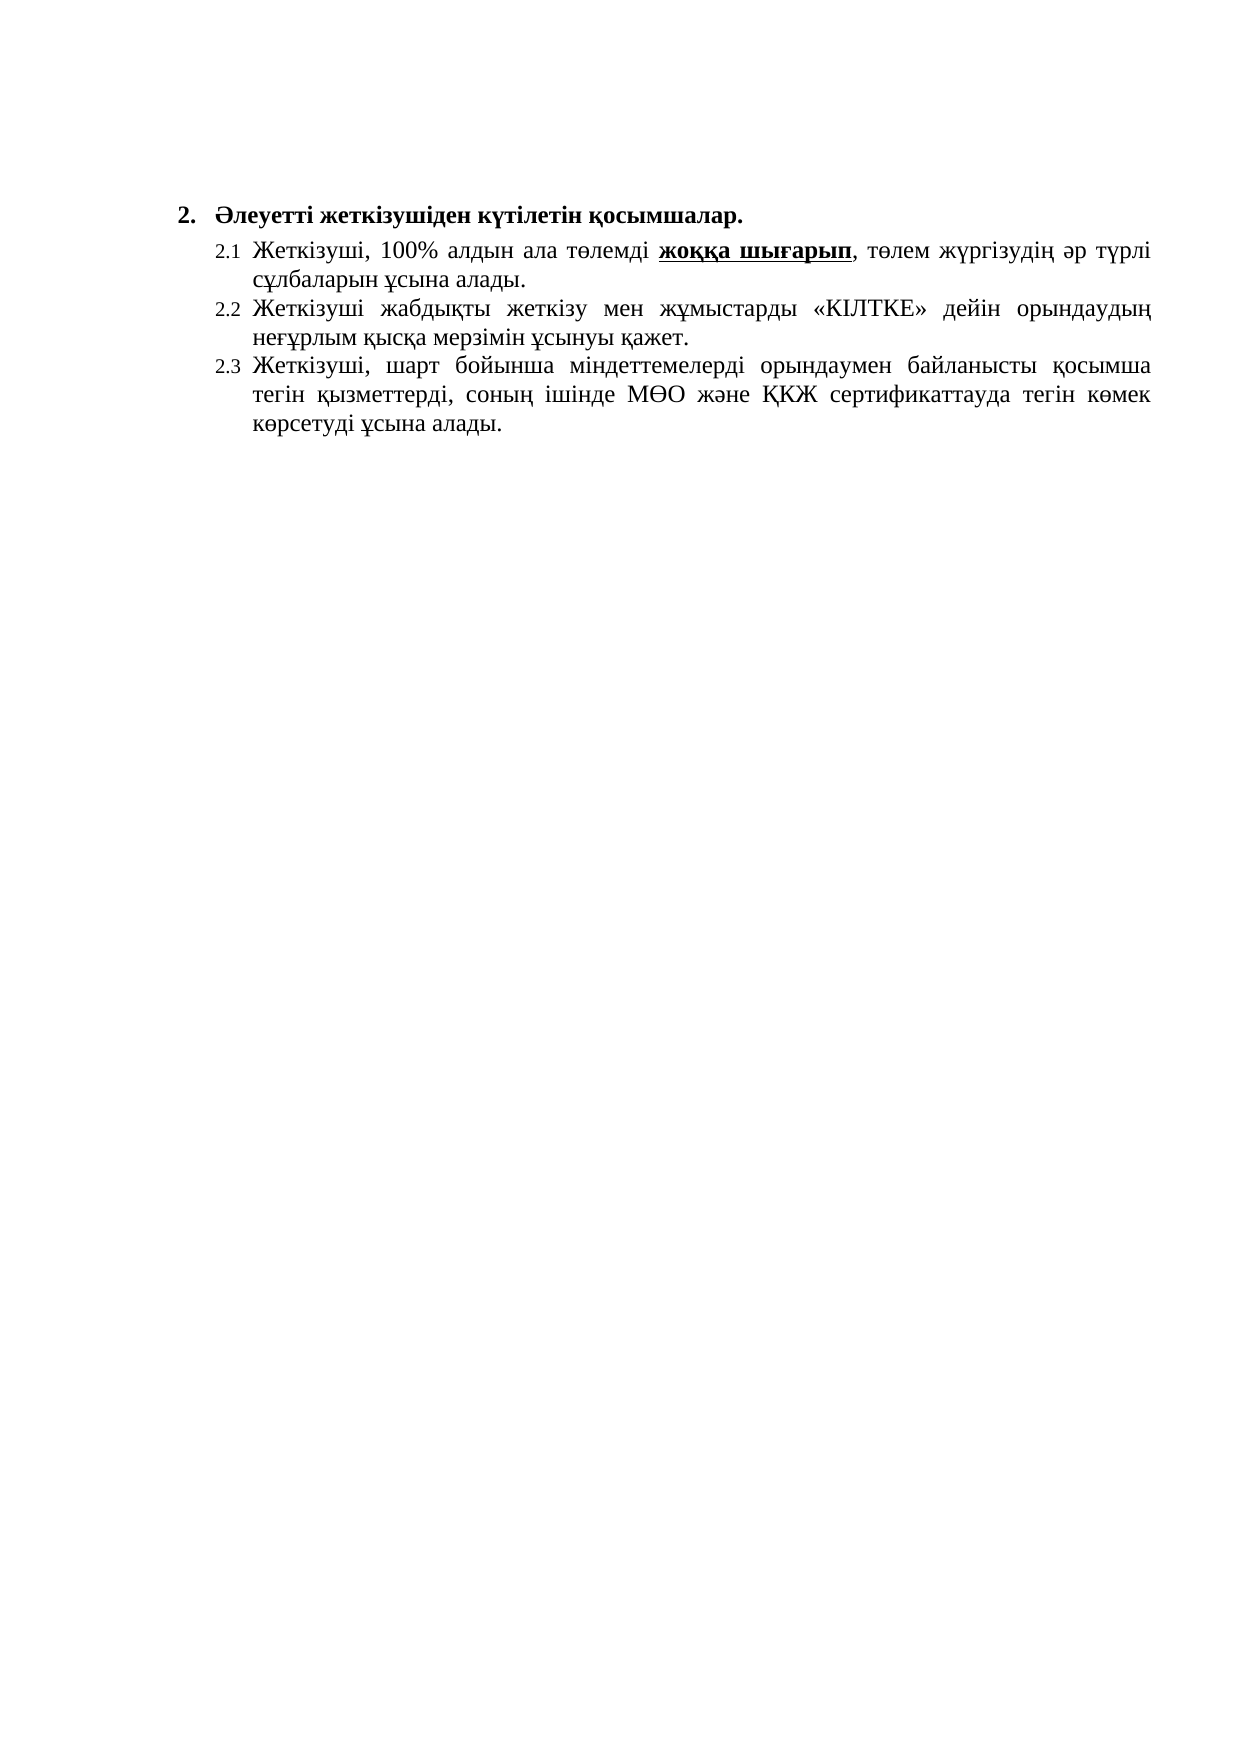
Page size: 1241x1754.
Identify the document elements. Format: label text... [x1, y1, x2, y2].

list Жеткізуші, шарт бойынша міндеттемелерді орындаумен байланысты қосымша тегін қызметтерді, соның ішінде МӨО және ҚКЖ сертификаттауда тегін көмек көрсетуді ұсына алады. [215, 351, 1152, 437]
title Әлеуетті жеткізушіден күтілетін қосымшалар. [177, 201, 1152, 229]
list Жеткізуші, 100% алдын ала төлемді жоққа шығарып, төлем жүргізудің әр түрлі сұлбаларын ұсына алады. [215, 236, 1152, 293]
list Жеткізуші жабдықты жеткізу мен жұмыстарды «КІЛТКЕ» дейін орындаудың неғұрлым қысқа мерзімін ұсынуы қажет. [215, 293, 1152, 351]
